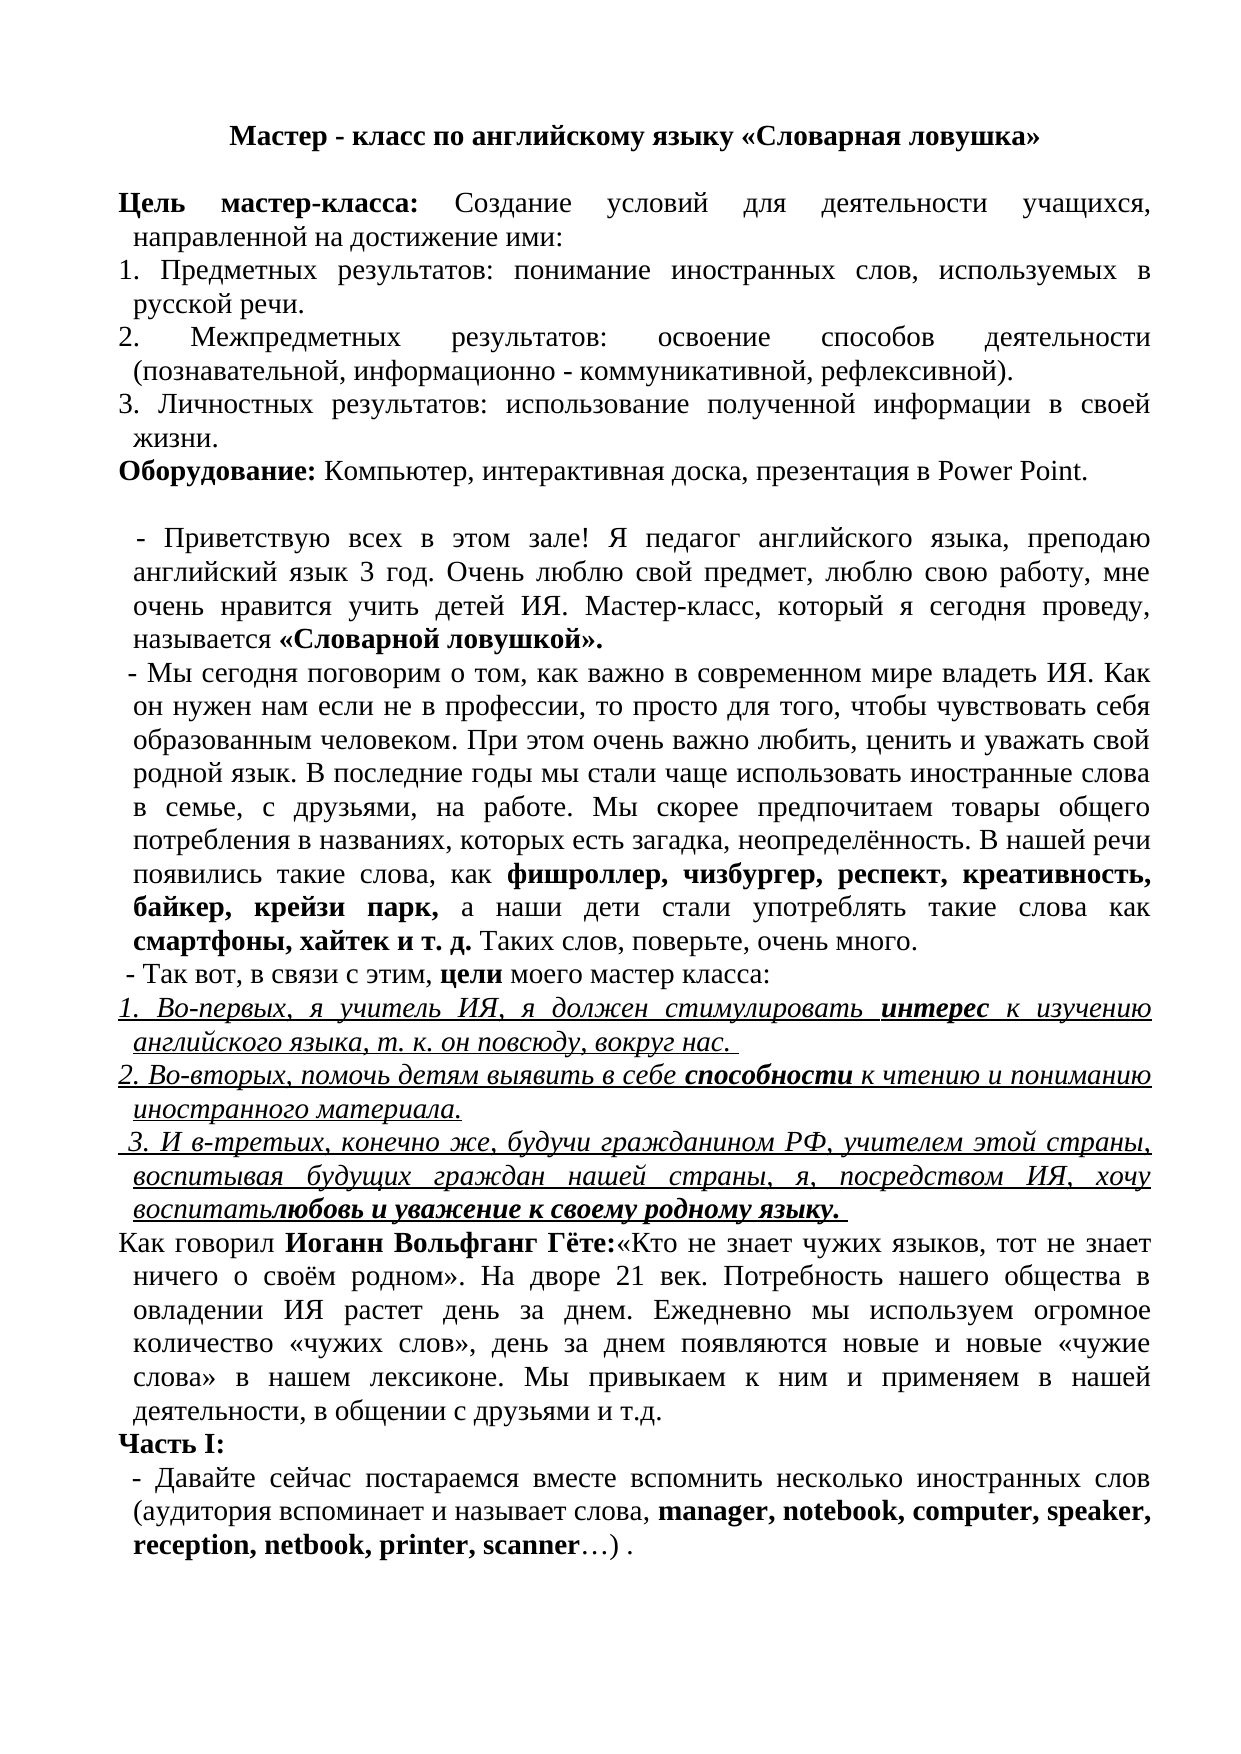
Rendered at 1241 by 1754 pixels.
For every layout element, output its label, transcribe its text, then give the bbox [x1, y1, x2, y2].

text - Приветствую всех в этом зале! Я педагог английского языка, преподаю английский язык 3 год. Очень люблю свой предмет, люблю свою работу, мне очень нравится учить детей ИЯ. Мастер-класс, который я сегодня проведу, называется «Словарной ловушкой». [118, 521, 1152, 655]
text - Так вот, в связи с этим, цели моего мастер класса: [118, 957, 1152, 990]
text 3. И в-третьих, конечно же, будучи гражданином РФ, учителем этой страны, воспитывая будущих граждан нашей страны, я, посредством ИЯ, хочу воспитатьлюбовь и уважение к своему родному языку. [118, 1155, 1152, 1225]
text 1. Во-первых, я учитель ИЯ, я должен стимулировать интерес к изучению английского языка, т. к. он повсюду, вокруг нас. [118, 990, 1152, 1019]
text Оборудование: Компьютер, интерактивная доска, презентация в Power Point. [118, 453, 1152, 487]
text 1. Предметных результатов: понимание иностранных слов, используемых в русской речи. [118, 252, 1152, 319]
text Как говорил Иоганн Вольфганг Гёте:«Кто не знает чужих языков, тот не знает ничего о своём родном». На дворе 21 век. Потребность нашего общества в овладении ИЯ растет день за днем. Ежедневно мы используем огромное количество «чужих слов», день за днем появляются новые и новые «чужие слова» в нашем лексиконе. Мы привыкаем к ним и применяем в нашей деятельности, в общении с друзьями и т.д. [118, 1225, 1152, 1426]
text 2. Во-вторых, помочь детям выявить в себе способности к чтению и пониманию иностранного материала. [118, 1057, 1152, 1086]
text Цель мастер-класса: Создание условий для деятельности учащихся, направленной на достижение ими: [118, 185, 1152, 252]
text 3. И в-третьих, конечно же, будучи гражданином РФ, учителем этой страны, воспитывая будущих граждан нашей страны, я, посредством ИЯ, хочу воспитатьлюбовь и уважение к своему родному языку. [118, 1124, 1152, 1153]
text - Давайте сейчас постараемся вместе вспомнить несколько иностранных слов (аудитория вспоминает и называет слова, manager, notebook, computer, speaker, reception, netbook, printer, scanner…) . [118, 1460, 1152, 1560]
text - Мы сегодня поговорим о том, как важно в современном мире владеть ИЯ. Как он нужен нам если не в профессии, то просто для того, чтобы чувствовать себя образованным человеком. При этом очень важно любить, ценить и уважать свой родной язык. В последние годы мы стали чаще использовать иностранные слова в семье, с друзьями, на работе. Мы скорее предпочитаем товары общего потребления в названиях, которых есть загадка, неопределённость. В нашей речи появились такие слова, как фишроллер, чизбургер, респект, креативность, байкер, крейзи парк, а наши дети стали употреблять такие слова как смартфоны, хайтек и т. д. Таких слов, поверьте, очень много. [118, 655, 1152, 957]
text 3. Личностных результатов: использование полученной информации в своей жизни. [118, 386, 1152, 453]
text Мастер - класс по английскому языку «Словарная ловушка» [118, 118, 1152, 152]
text 1. Во-первых, я учитель ИЯ, я должен стимулировать интерес к изучению английского языка, т. к. он повсюду, вокруг нас. [118, 1020, 1152, 1057]
text 2. Во-вторых, помочь детям выявить в себе способности к чтению и пониманию иностранного материала. [118, 1088, 1152, 1124]
text Часть I: [118, 1426, 1152, 1460]
text 2. Межпредметных результатов: освоение способов деятельности (познавательной, информационно - коммуникативной, рефлексивной). [118, 319, 1152, 386]
